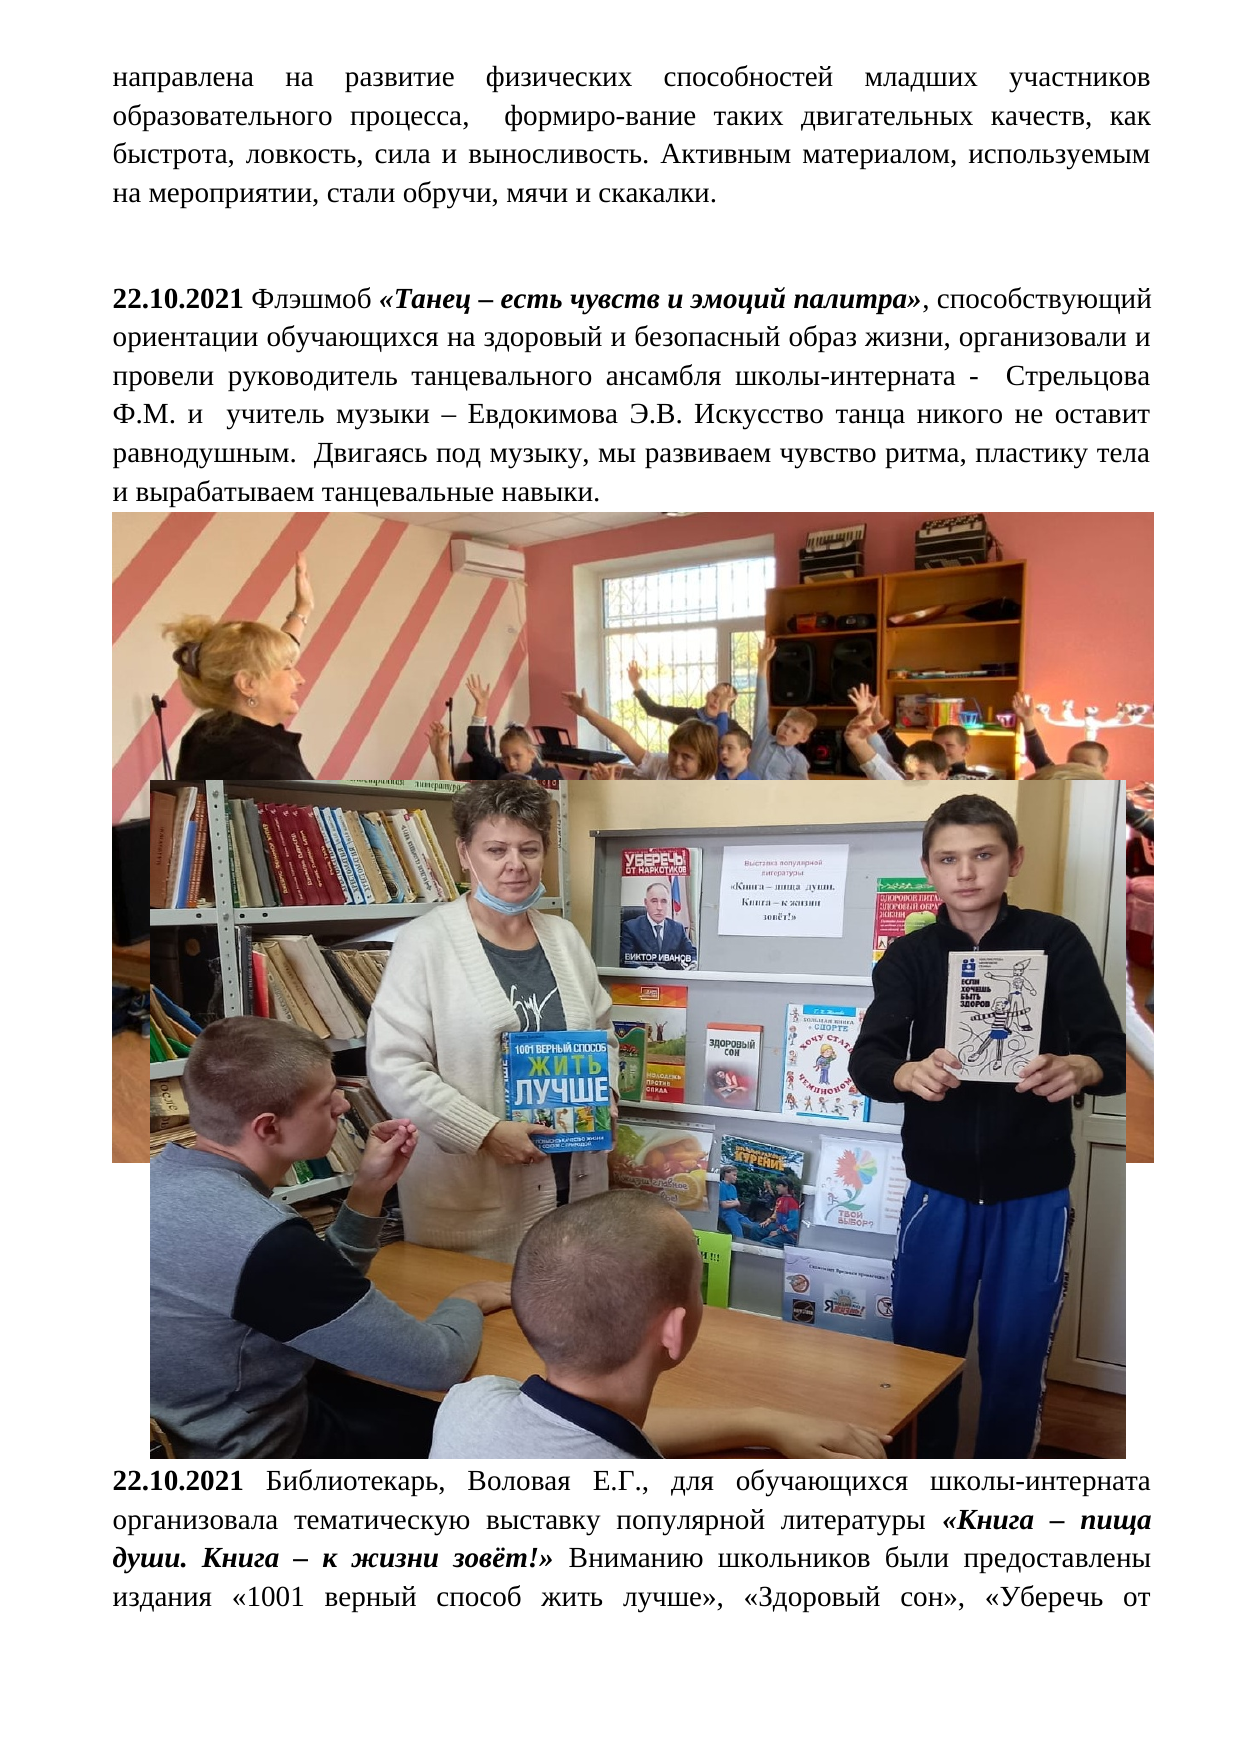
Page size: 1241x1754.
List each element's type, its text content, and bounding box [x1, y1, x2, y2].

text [112, 1163, 1152, 1612]
picture [112, 512, 1154, 1459]
text 21.10.2021 Игровую программу по физической культуре «Нужно спортом заниматься, и здоровым оставаться!» с обучающимися 2-4 классов провела учитель по физической культуре, Пилипенко О.В. Программа занятия была направлена на развитие физических способностей младших участников образовательного процесса, формиро-вание таких двигательных качеств, как быстрота, ловкость, сила и выносливость. Активным материалом, используемым на мероприятии, стали обручи, мячи и скакалки. [112, 59, 1152, 208]
text 22.10.2021 Флэшмоб «Танец – есть чувств и эмоций палитра», способствующий ориентации обучающихся на здоровый и безопасный образ жизни, организовали и провели руководитель танцевального ансамбля школы-интерната - Стрельцова Ф.М. и учитель музыки – Евдокимова Э.В. Искусство танца никого не оставит равнодушным. Двигаясь под музыку, мы развиваем чувство ритма, пластику тела и вырабатываем танцевальные навыки. [112, 281, 1152, 507]
